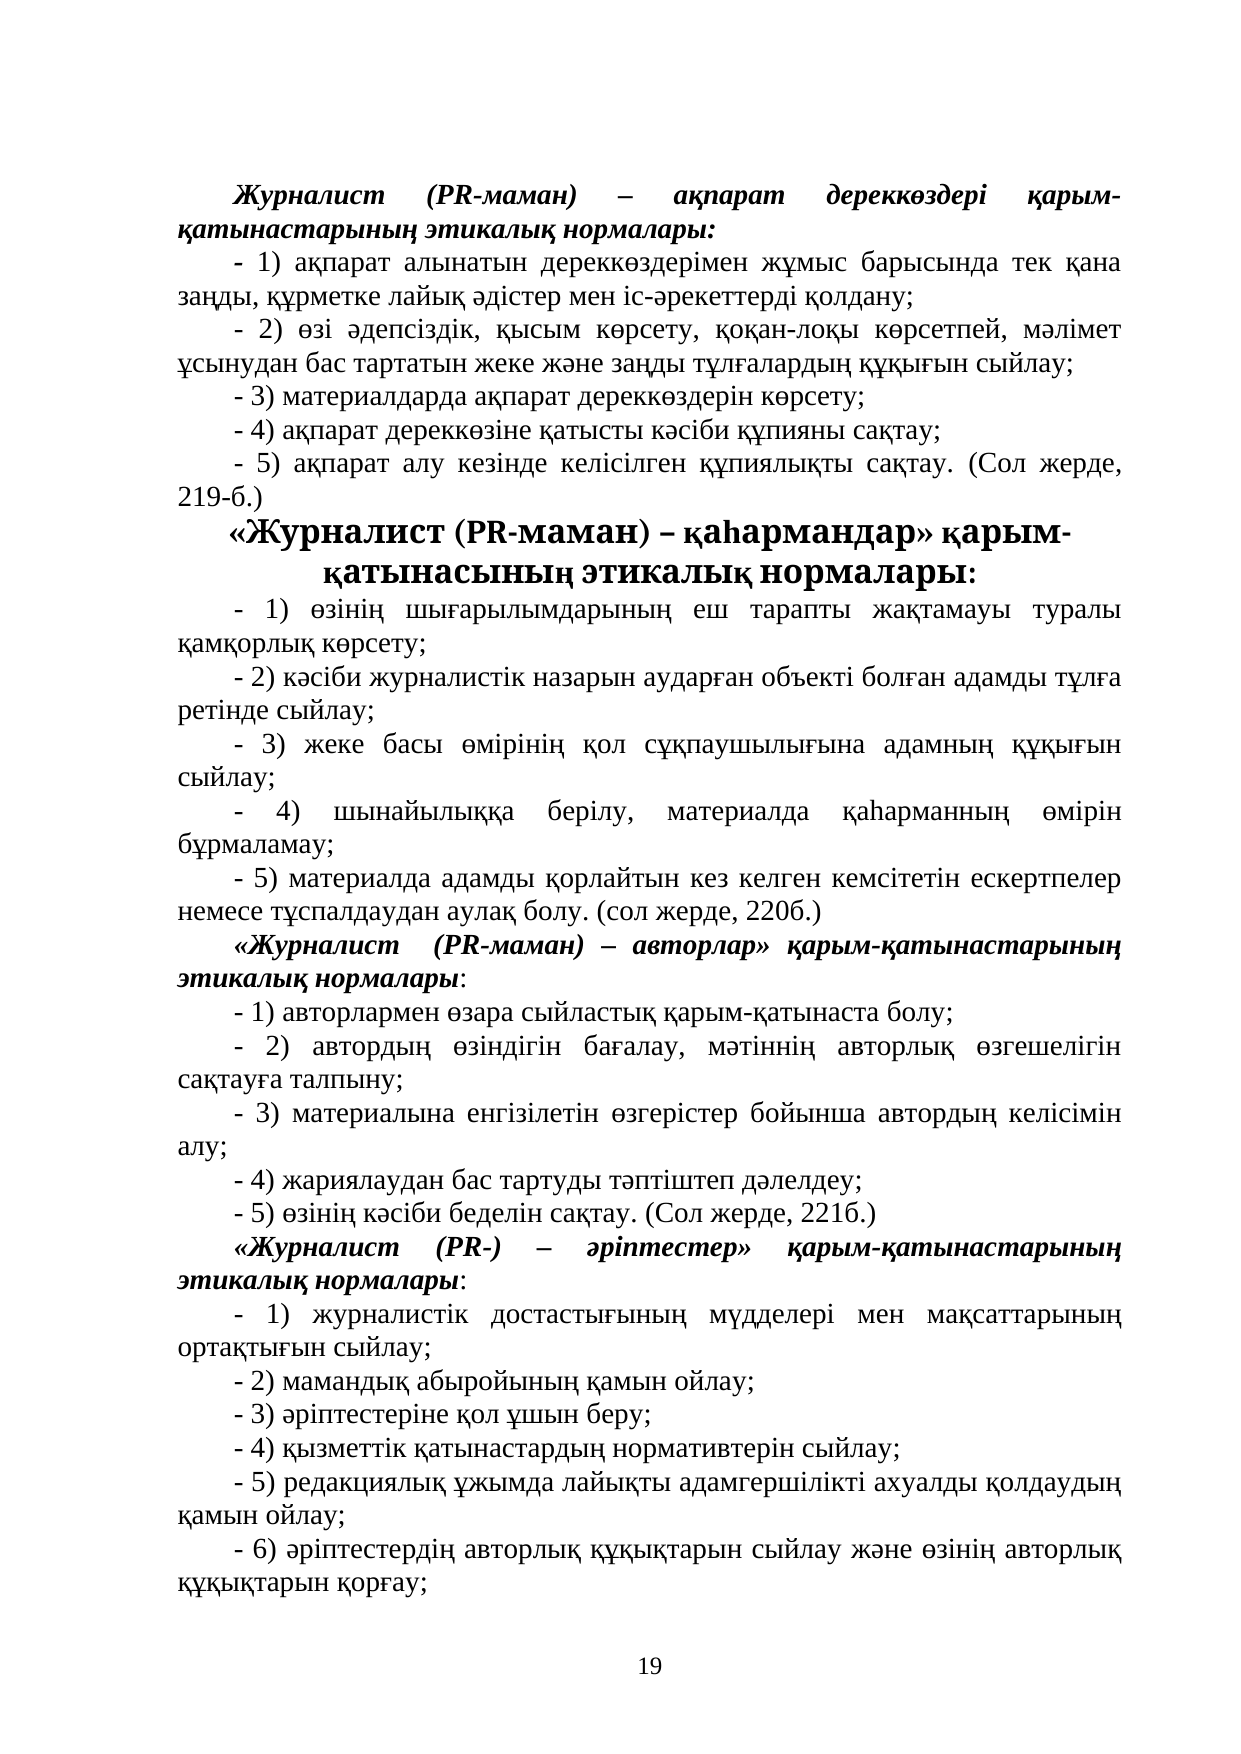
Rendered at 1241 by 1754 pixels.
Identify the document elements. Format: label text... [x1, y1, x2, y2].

text - 3) жеке басы өмірінің қол сұқпаушылығына адамның құқығын сыйлау; [177, 726, 1122, 793]
text - 4) қызметтік қатынастардың нормативтерін сыйлау; [177, 1430, 1122, 1464]
text - 1) ақпарат алынатын дереккөздерімен жұмыс барысында тек қана заңды, құрметке лайық әдістер мен іс-әрекеттерді қолдану; [177, 244, 1122, 311]
text - 2) кәсіби журналистік назарын аударған объекті болған адамды тұлға ретінде сыйлау; [177, 659, 1122, 726]
text - 3) материалына енгізілетін өзгерістер бойынша автордың келісімін алу; [177, 1095, 1122, 1162]
text - 2) автордың өзіндігін бағалау, мәтіннің авторлық өзгешелігін сақтауға талпыну; [177, 1028, 1122, 1095]
text - 4) ақпарат дереккөзіне қатысты кәсіби құпияны сақтау; [177, 412, 1122, 446]
text - 5) материалда адамды қорлайтын кез келген кемсітетін ескертпелер немесе тұспалдаудан аулақ болу. (сол жерде, 220б.) [177, 860, 1122, 927]
text - 2) мамандық абыройының қамын ойлау; [177, 1363, 1122, 1397]
text - 1) өзінің шығарылымдарының еш тарапты жақтамауы туралы қамқорлық көрсету; [177, 592, 1122, 659]
text - 5) ақпарат алу кезінде келісілген құпиялықты сақтау. (Сол жерде, 219-б.) [177, 446, 1122, 513]
text «Журналист (PR-) – әріптестер» қарым-қатынастарының этикалық нормалары: [177, 1229, 1122, 1296]
text - 3) материалдарда ақпарат дереккөздерін көрсету; [177, 378, 1122, 412]
title «Журналист (PR-маман) – қаһармандар» қарым-қатынасының этикалық нормалары: [177, 513, 1122, 592]
text - 2) өзі әдепсіздік, қысым көрсету, қоқан-лоқы көрсетпей, мәлімет ұсынудан бас тартатын жеке және заңды тұлғалардың құқығын сыйлау; [177, 311, 1122, 378]
text - 1) журналистік достастығының мүдделері мен мақсаттарының ортақтығын сыйлау; [177, 1296, 1122, 1363]
text - 6) әріптестердің авторлық құқықтарын сыйлау және өзінің авторлық құқықтарын қорғау; [177, 1531, 1122, 1598]
text - 5) өзінің кәсіби беделін сақтау. (Сол жерде, 221б.) [177, 1195, 1122, 1229]
text Журналист (PR-маман) – ақпарат дереккөздері қарым-қатынастарының этикалық нормалары: [177, 177, 1122, 244]
text «Журналист (PR-маман) – авторлар» қарым-қатынастарының этикалық нормалары: [177, 927, 1122, 994]
text - 4) жариялаудан бас тартуды тәптіштеп дәлелдеу; [177, 1162, 1122, 1195]
text - 3) әріптестеріне қол ұшын беру; [177, 1397, 1122, 1430]
text - 5) редакциялық ұжымда лайықты адамгершілікті ахуалды қолдаудың қамын ойлау; [177, 1464, 1122, 1531]
text - 1) авторлармен өзара сыйластық қарым-қатынаста болу; [177, 994, 1122, 1028]
text - 4) шынайылыққа берілу, материалда қаһарманның өмірін бұрмаламау; [177, 793, 1122, 860]
